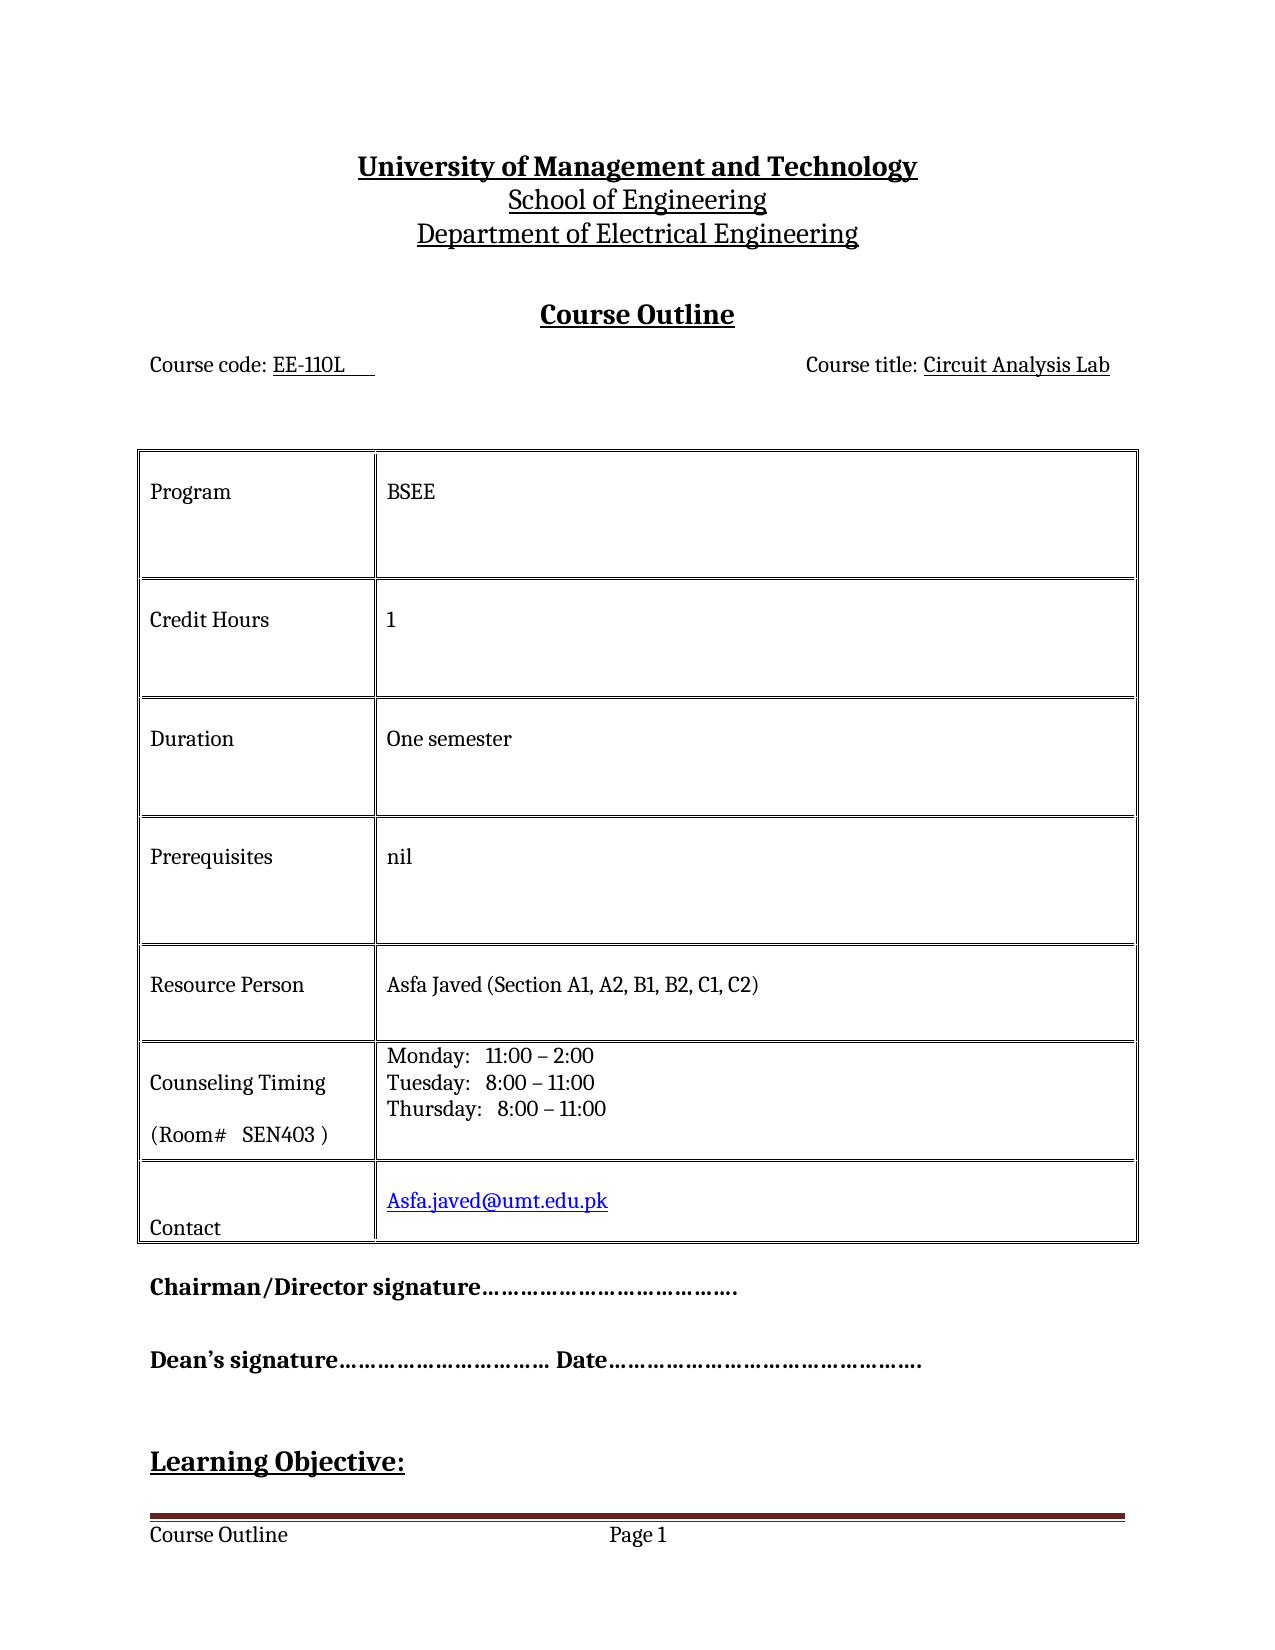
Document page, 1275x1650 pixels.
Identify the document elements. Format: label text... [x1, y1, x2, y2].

text Chairman/Director signature…………………………………. [150, 1273, 1125, 1302]
table_cell Counseling Timing (Room# SEN403 ) [139, 1040, 375, 1159]
text Course Outline [150, 298, 1125, 331]
table_cell Prerequisites [140, 815, 374, 943]
table_cell Credit Hours [139, 577, 375, 696]
table_cell nil [377, 815, 1136, 943]
table_header BSEE [375, 452, 1136, 577]
text School of Engineering [150, 183, 1125, 217]
text University of Management and Technology [150, 150, 1125, 183]
table_cell Monday: 11:00 – 2:00 Tuesday: 8:00 – 11:00 Thursday: 8:00 – 11:00 [375, 1040, 1138, 1159]
table_header Program [140, 452, 375, 577]
text Learning Objective: [150, 1445, 1125, 1478]
table_cell Asfa.javed@umt.edu.pk [375, 1159, 1136, 1241]
table_cell Duration [139, 696, 375, 815]
table_cell Resource Person [139, 943, 375, 1040]
text Course code: EE-110L Course title: Circuit Analysis Lab [150, 352, 1125, 378]
text Department of Electrical Engineering [150, 217, 1125, 251]
table_cell One semester [375, 696, 1138, 815]
table_cell Contact [140, 1159, 375, 1241]
table_cell 1 [375, 577, 1138, 696]
text Dean’s signature…………………………… Date…………………………………………. [150, 1346, 1125, 1374]
table_cell Asfa Javed (Section A1, A2, B1, B2, C1, C2) [375, 943, 1138, 1040]
